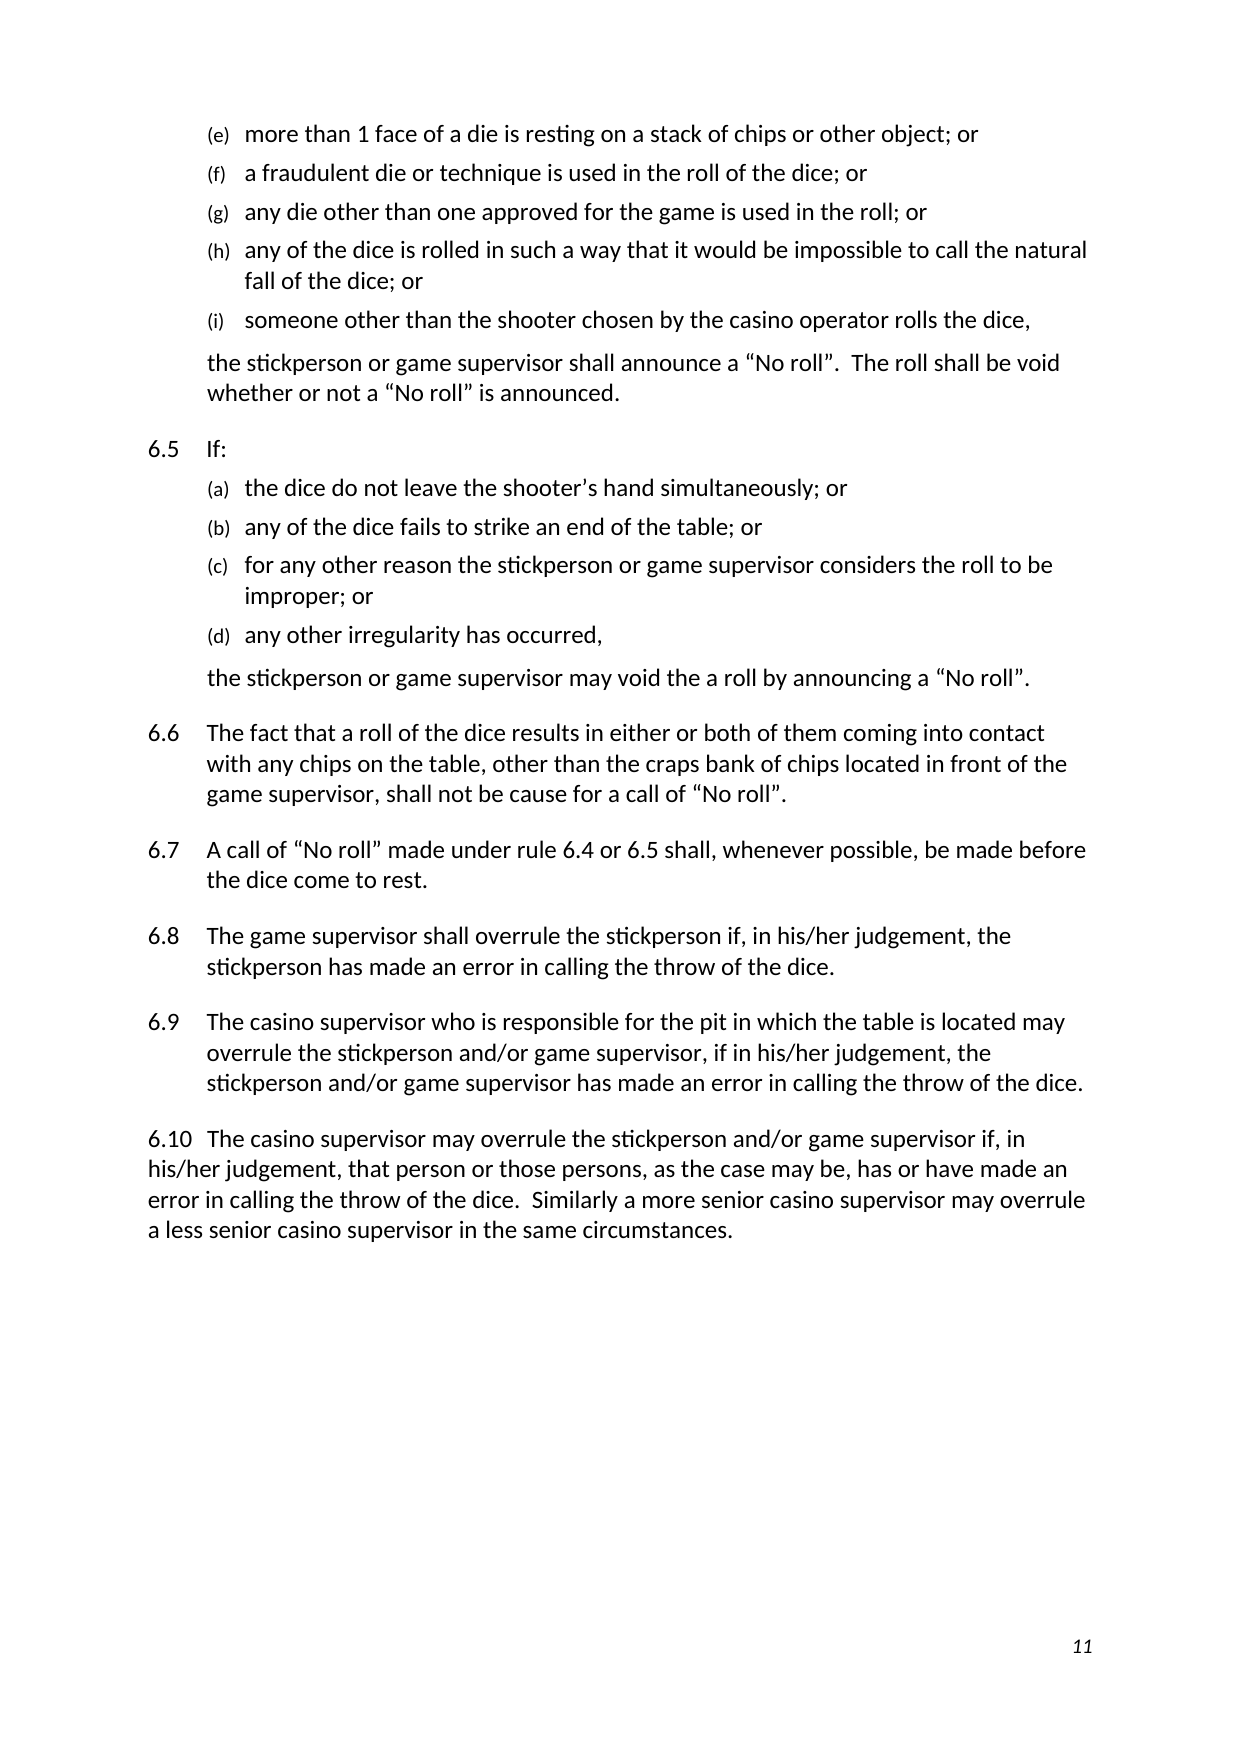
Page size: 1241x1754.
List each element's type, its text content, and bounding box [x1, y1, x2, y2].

list any die other than one approved for the game is used in the roll; or [207, 196, 1092, 226]
list a fraudulent die or technique is used in the roll of the dice; or [207, 157, 1092, 187]
list any of the dice is rolled in such a way that it would be impossible to call the natural fall of the dice; or [207, 235, 1092, 296]
text 6.6 The fact that a roll of the dice results in either or both of them coming into contact with any chips on the table, other than the craps bank of chips located in front of the game supervisor, shall not be cause for a call of “No roll”. [148, 718, 1092, 809]
text 6.9 The casino supervisor who is responsible for the pit in which the table is located may overrule the stickperson and/or game supervisor, if in his/her judgement, the stickperson and/or game supervisor has made an error in calling the throw of the dice. [148, 1006, 1092, 1098]
text 6.7 A call of “No roll” made under rule 6.4 or 6.5 shall, whenever possible, be made before the dice come to rest. [148, 834, 1092, 895]
list any other irregularity has occurred, [207, 619, 1092, 649]
text 6.8 The game supervisor shall overrule the stickperson if, in his/her judgement, the stickperson has made an error in calling the throw of the dice. [148, 920, 1092, 981]
list any of the dice fails to strike an end of the table; or [207, 511, 1092, 541]
list for any other reason the stickperson or game supervisor considers the roll to be improper; or [207, 550, 1092, 611]
text the stickperson or game supervisor may void the a roll by announcing a “No roll”. [148, 662, 1092, 693]
text 6.5 If: [148, 433, 1092, 464]
list someone other than the shooter chosen by the casino operator rolls the dice, [207, 304, 1092, 334]
list more than 1 face of a die is resting on a stack of chips or other object; or [207, 118, 1092, 149]
text the stickperson or game supervisor shall announce a “No roll”. The roll shall be void whether or not a “No roll” is announced. [207, 347, 1092, 408]
list the dice do not leave the shooter’s hand simultaneously; or [207, 472, 1092, 502]
text 6.10 The casino supervisor may overrule the stickperson and/or game supervisor if, in his/her judgement, that person or those persons, as the case may be, has or have made an error in calling the throw of the dice. Similarly a more senior casino supervisor may overrule a less senior casino supervisor in the same circumstances. [148, 1123, 1092, 1245]
